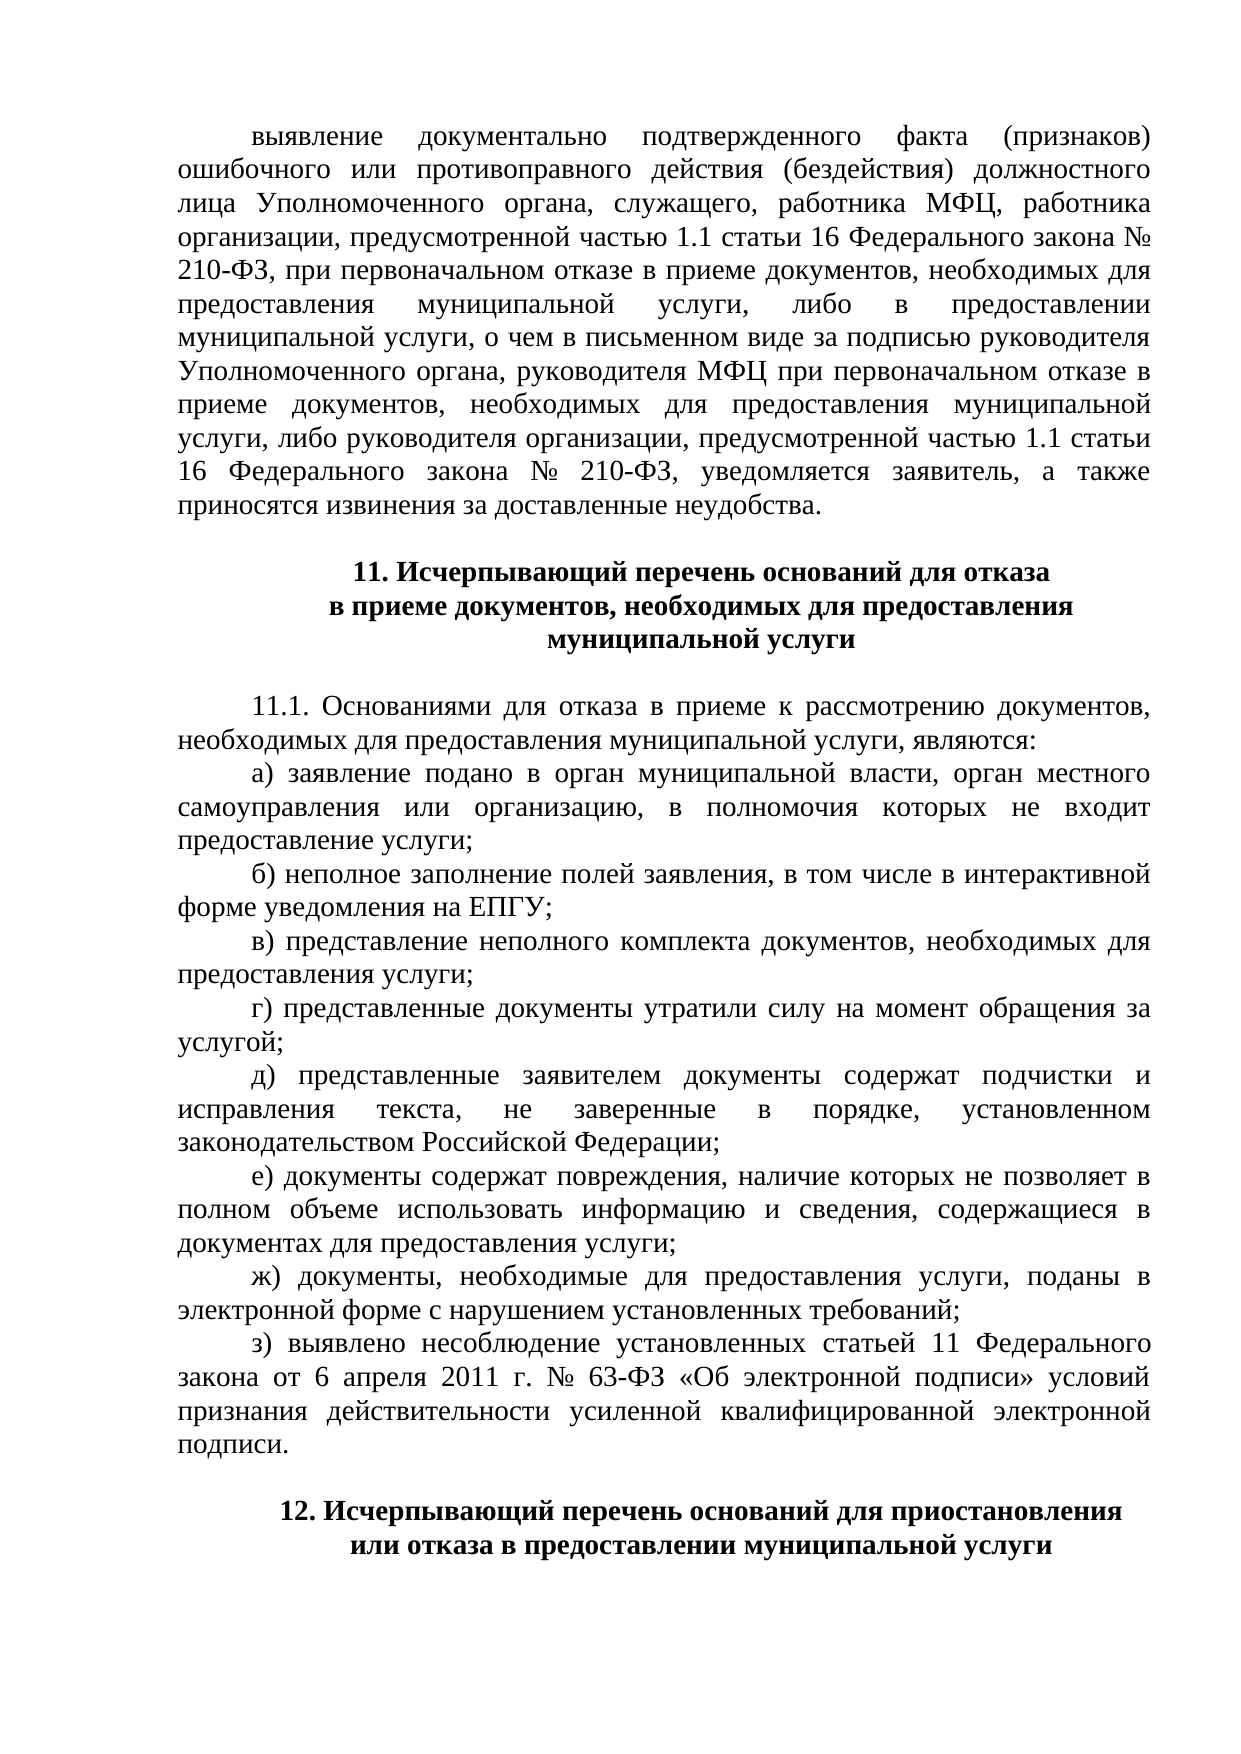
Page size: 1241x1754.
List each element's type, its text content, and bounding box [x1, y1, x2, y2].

title в приеме документов, необходимых для предоставления [177, 588, 1152, 621]
title муниципальной услуги [177, 621, 1152, 655]
text д) представленные заявителем документы содержат подчистки и исправления текста, не заверенные в порядке, установленном законодательством Российской Федерации; [177, 1057, 1152, 1158]
text 11.1. Основаниями для отказа в приеме к рассмотрению документов, необходимых для предоставления муниципальной услуги, являются: [177, 688, 1152, 755]
title 11. Исчерпывающий перечень оснований для отказа [177, 554, 1152, 588]
text в) представление неполного комплекта документов, необходимых для предоставления услуги; [177, 923, 1152, 990]
text а) заявление подано в орган муниципальной власти, орган местного самоуправления или организацию, в полномочия которых не входит предоставление услуги; [177, 755, 1152, 856]
text е) документы содержат повреждения, наличие которых не позволяет в полном объеме использовать информацию и сведения, содержащиеся в документах для предоставления услуги; [177, 1158, 1152, 1258]
text ж) документы, необходимые для предоставления услуги, поданы в электронной форме с нарушением установленных требований; [177, 1258, 1152, 1326]
title или отказа в предоставлении муниципальной услуги [177, 1527, 1152, 1560]
text выявление документально подтвержденного факта (признаков) ошибочного или противоправного действия (бездействия) должностного лица Уполномоченного органа, служащего, работника МФЦ, работника организации, предусмотренной частью 1.1 статьи 16 Федерального закона № 210-ФЗ, при первоначальном отказе в приеме документов, необходимых для предоставления муниципальной услуги, либо в предоставлении муниципальной услуги, о чем в письменном виде за подписью руководителя Уполномоченного органа, руководителя МФЦ при первоначальном отказе в приеме документов, необходимых для предоставления муниципальной услуги, либо руководителя организации, предусмотренной частью 1.1 статьи 16 Федерального закона № 210-ФЗ, уведомляется заявитель, а также приносятся извинения за доставленные неудобства. [177, 118, 1152, 521]
text г) представленные документы утратили силу на момент обращения за услугой; [177, 990, 1152, 1057]
title 12. Исчерпывающий перечень оснований для приостановления [177, 1493, 1152, 1527]
text з) выявлено несоблюдение установленных статьей 11 Федерального закона от 6 апреля 2011 г. № 63-ФЗ «Об электронной подписи» условий признания действительности усиленной квалифицированной электронной подписи. [177, 1326, 1152, 1460]
text б) неполное заполнение полей заявления, в том числе в интерактивной форме уведомления на ЕПГУ; [177, 856, 1152, 923]
